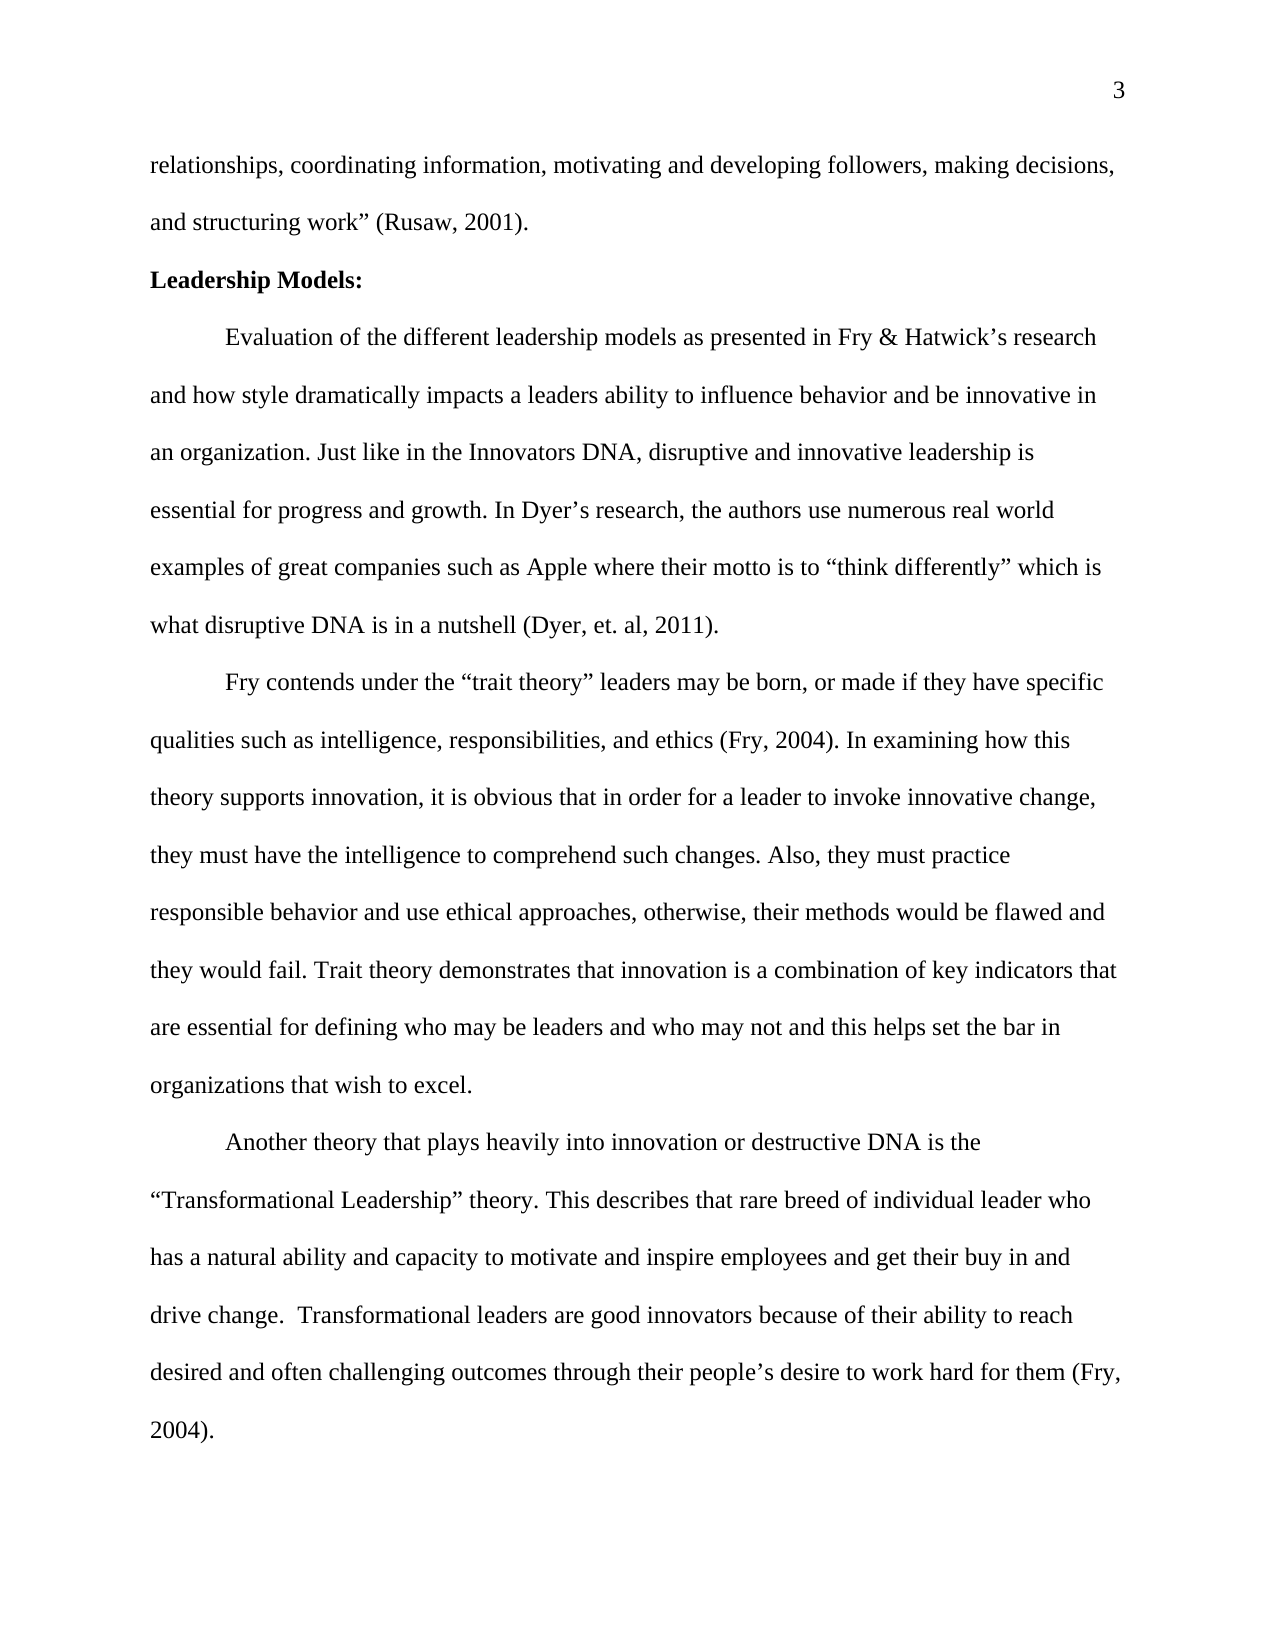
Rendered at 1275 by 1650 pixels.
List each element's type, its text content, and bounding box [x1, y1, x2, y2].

text Evaluation of the different leadership models as presented in Fry & Hatwick’s research and how style dramatically impacts a leaders ability to influence behavior and be innovative in an organization. Just like in the Innovators DNA, disruptive and innovative leadership is essential for progress and growth. In Dyer’s research, the authors use numerous real world examples of great companies such as Apple where their motto is to “think differently” which is what disruptive DNA is in a nutshell (Dyer, et. al, 2011). [150, 322, 1125, 639]
text Fry contends under the “trait theory” leaders may be born, or made if they have specific qualities such as intelligence, responsibilities, and ethics (Fry, 2004). In examining how this theory supports innovation, it is obvious that in order for a leader to invoke innovative change, they must have the intelligence to comprehend such changes. Also, they must practice responsible behavior and use ethical approaches, otherwise, their methods would be flawed and they would fail. Trait theory demonstrates that innovation is a combination of key indicators that are essential for defining who may be leaders and who may not and this helps set the bar in organizations that wish to excel. [150, 667, 1125, 1099]
text Another theory that plays heavily into innovation or destructive DNA is the “Transformational Leadership” theory. This describes that rare breed of individual leader who has a natural ability and capacity to motivate and inspire employees and get their buy in and drive change. Transformational leaders are good innovators because of their ability to reach desired and often challenging outcomes through their people’s desire to work hard for them (Fry, 2004). [150, 1127, 1125, 1444]
text Leadership Models: [150, 265, 1125, 294]
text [150, 150, 1125, 236]
